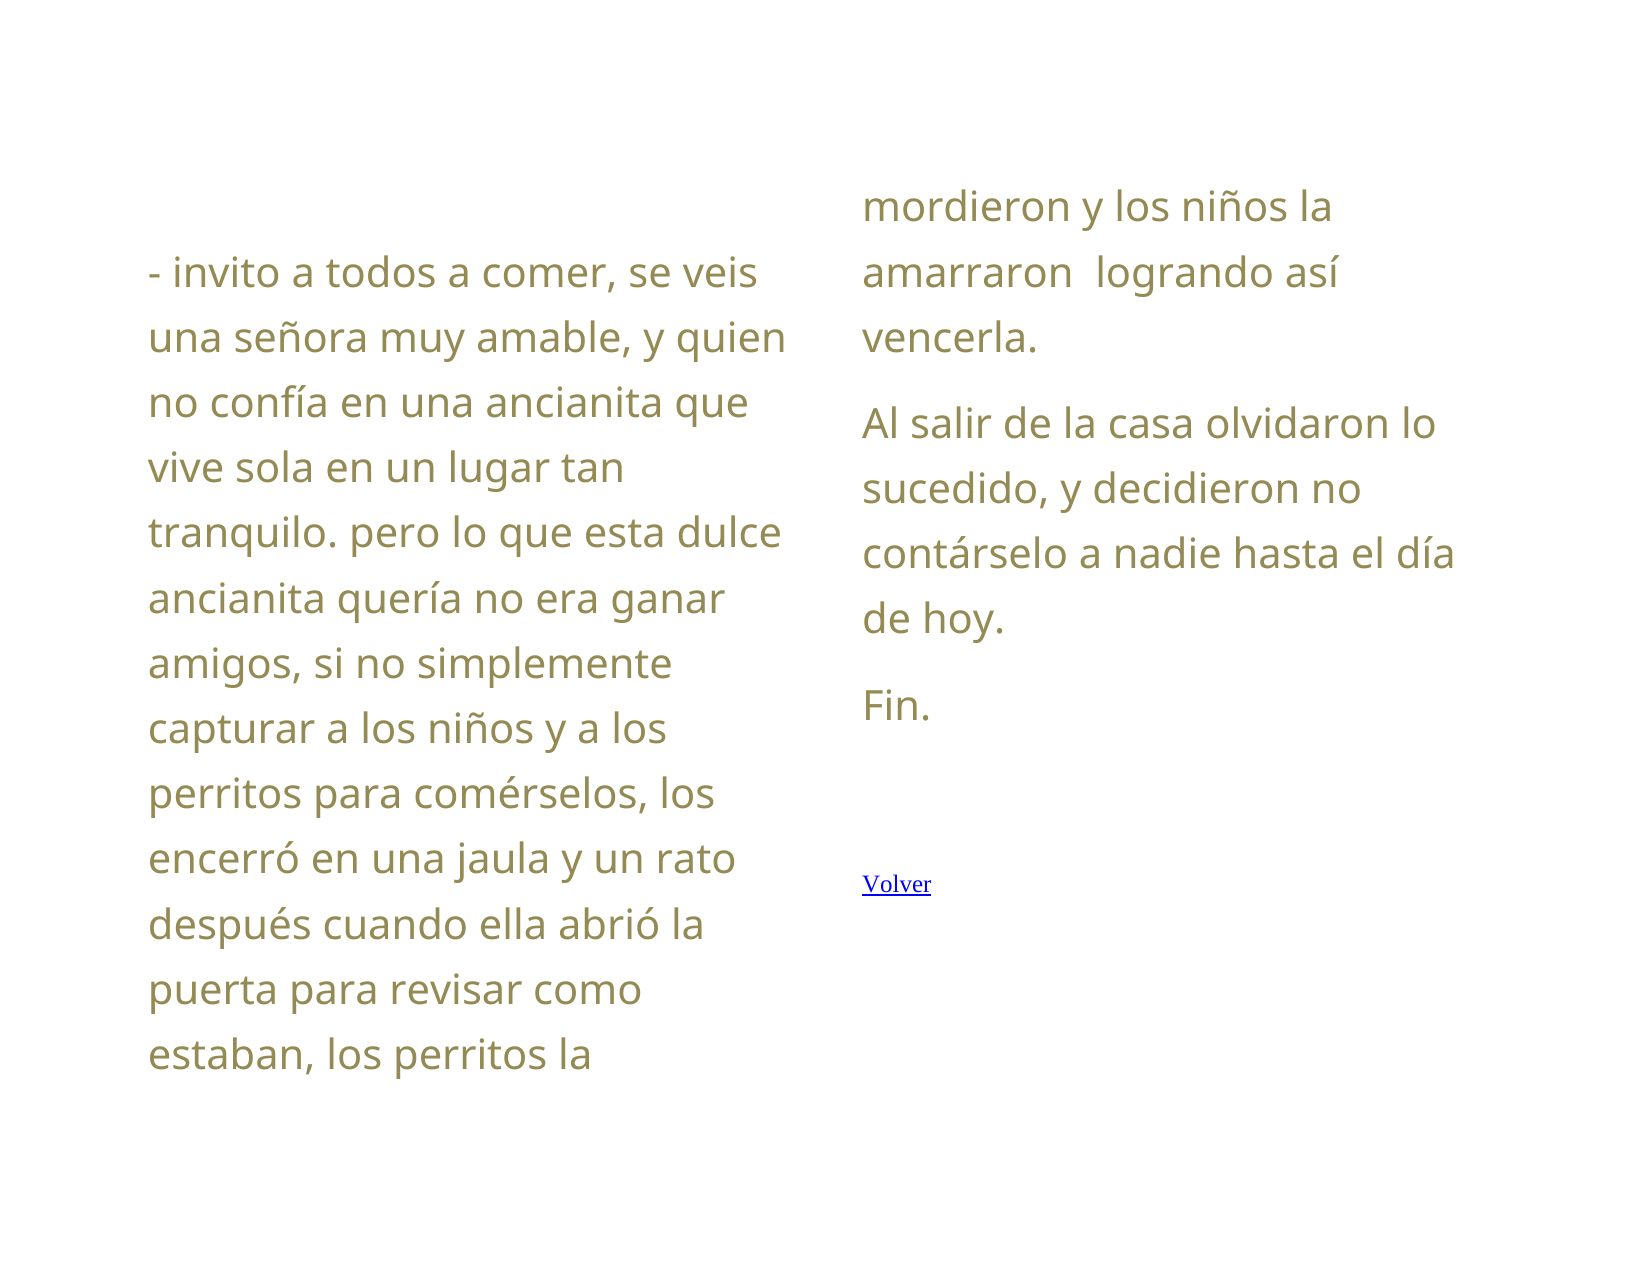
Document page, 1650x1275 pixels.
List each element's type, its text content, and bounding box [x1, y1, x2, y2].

text Fin. [862, 675, 1502, 732]
text - invito a todos a comer, se veis una señora muy amable, y quien no confía en una ancianita que vive sola en un lugar tan tranquilo. pero lo que esta dulce ancianita quería no era ganar amigos, si no simplemente capturar a los niños y a los perritos para comérselos, los encerró en una jaula y un rato después cuando ella abrió la puerta para revisar como estaban, los perritos la mordieron y los niños la amarraron logrando así vencerla. [148, 177, 788, 1082]
text Volver [862, 869, 1502, 898]
text - invito a todos a comer, se veis una señora muy amable, y quien no confía en una ancianita que vive sola en un lugar tan tranquilo. pero lo que esta dulce ancianita quería no era ganar amigos, si no simplemente capturar a los niños y a los perritos para comérselos, los encerró en una jaula y un rato después cuando ella abrió la puerta para revisar como estaban, los perritos la mordieron y los niños la amarraron logrando así vencerla. [862, 177, 1502, 364]
text Al salir de la casa olvidaron lo sucedido, y decidieron no contárselo a nadie hasta el día de hoy. [862, 394, 1502, 646]
